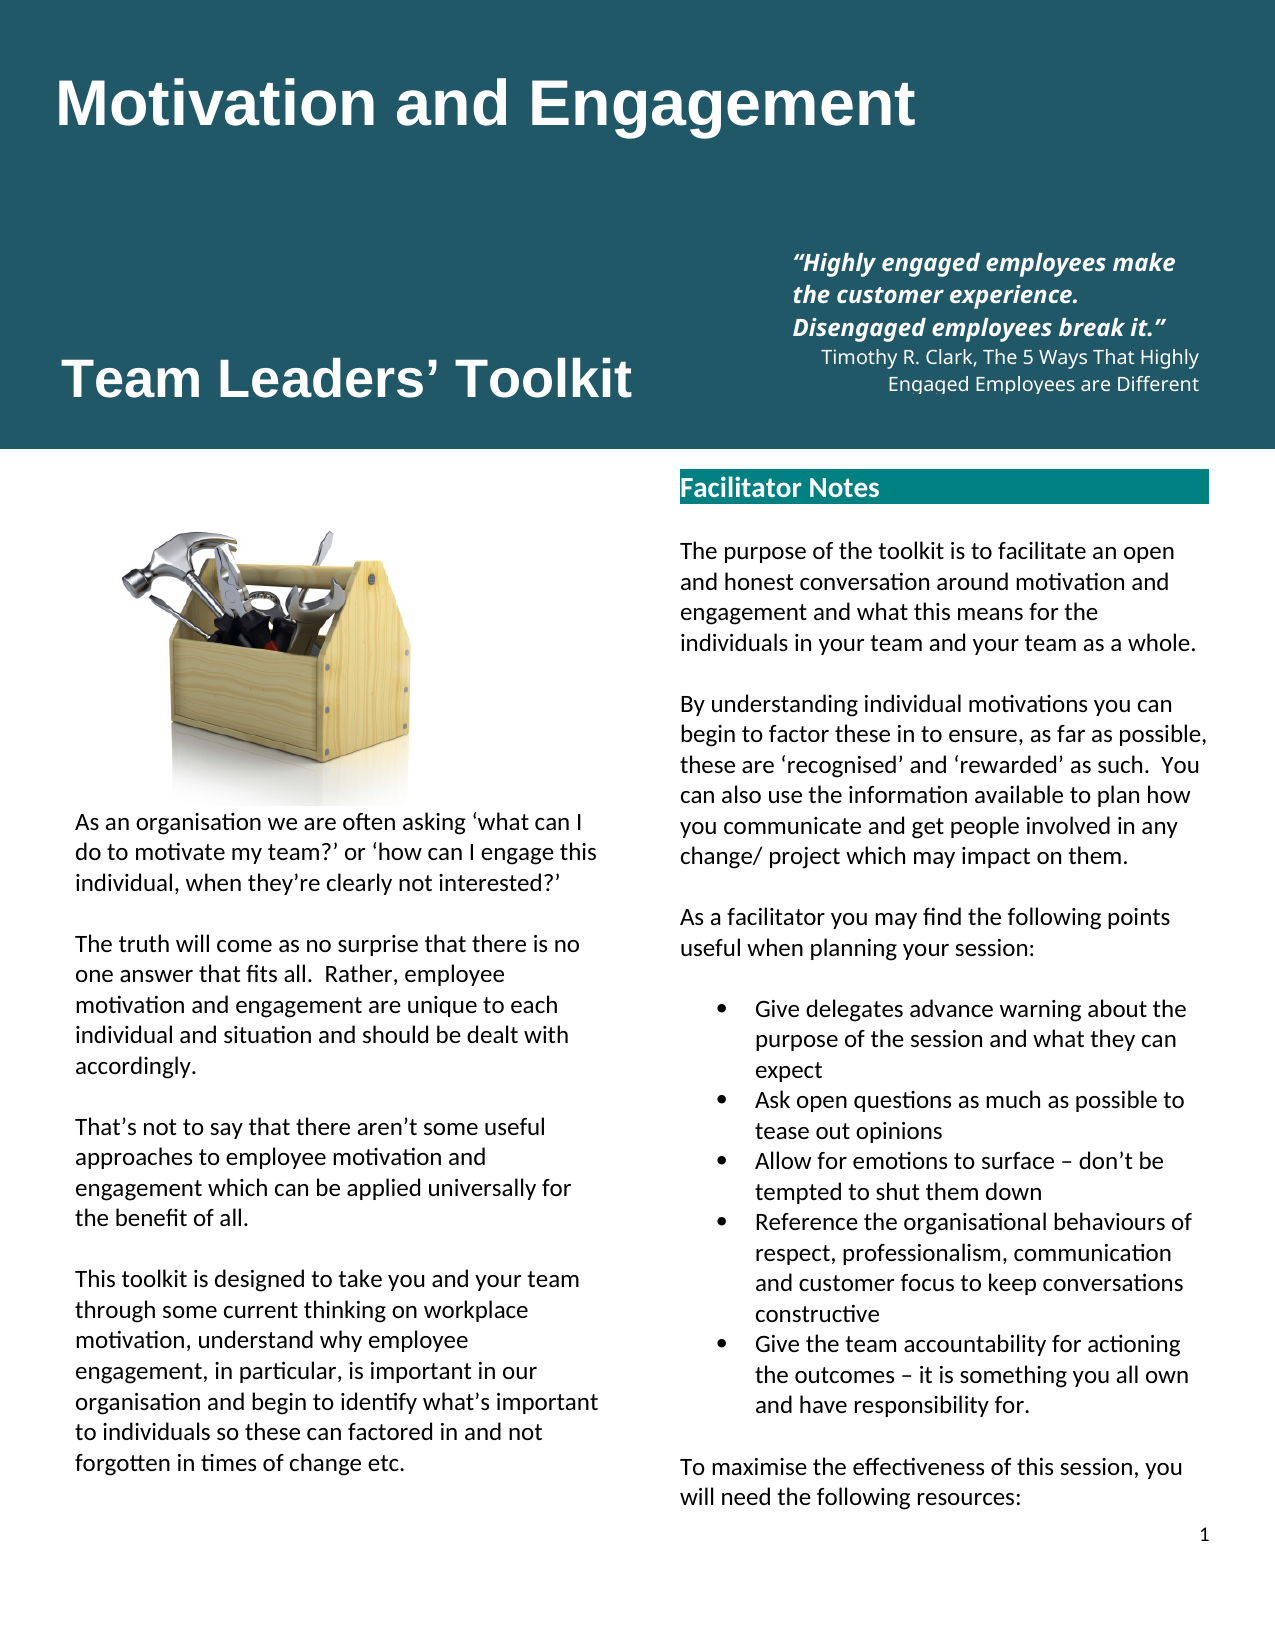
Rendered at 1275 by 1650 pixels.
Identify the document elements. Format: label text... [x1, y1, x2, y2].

list To maximise the effectiveness of this session, you will need the following resources: [680, 1451, 1209, 1512]
list This toolkit is designed to take you and your team through some current thinking on workplace motivation, understand why employee engagement, in particular, is important in our organisation and begin to identify what’s important to individuals so these can factored in and not forgotten in times of change etc. [75, 1263, 605, 1477]
list Allow for emotions to surface – don’t be tempted to shut them down [717, 1146, 1209, 1207]
list Give the team accountability for actioning the outcomes – it is something you all own and have responsibility for. [717, 1329, 1209, 1420]
list Reference the organisational behaviours of respect, professionalism, communication and customer focus to keep conversations constructive [717, 1207, 1209, 1329]
text The purpose of the toolkit is to facilitate an open and honest conversation around motivation and engagement and what this means for the individuals in your team and your team as a whole. [680, 535, 1209, 657]
text By understanding individual motivations you can begin to factor these in to ensure, as far as possible, these are ‘recognised’ and ‘rewarded’ as such. You can also use the information available to plan how you communicate and get people involved in any change/ project which may impact on them. [680, 688, 1209, 871]
list That’s not to say that there aren’t some useful approaches to employee motivation and engagement which can be applied universally for the benefit of all. [75, 1111, 605, 1233]
list Ask open questions as much as possible to tease out opinions [717, 1084, 1209, 1146]
list As an organisation we are often asking ‘what can I do to motivate my team?’ or ‘how can I engage this individual, when they’re clearly not interested?’ [75, 806, 605, 897]
text Facilitator Notes [680, 469, 1209, 504]
list Give delegates advance warning about the purpose of the session and what they can expect [717, 993, 1209, 1084]
list The truth will come as no surprise that there is no one answer that fits all. Rather, employee motivation and engagement are unique to each individual and situation and should be dealt with accordingly. [75, 928, 605, 1080]
picture [75, 491, 493, 806]
text As a facilitator you may find the following points useful when planning your session: [680, 901, 1209, 962]
